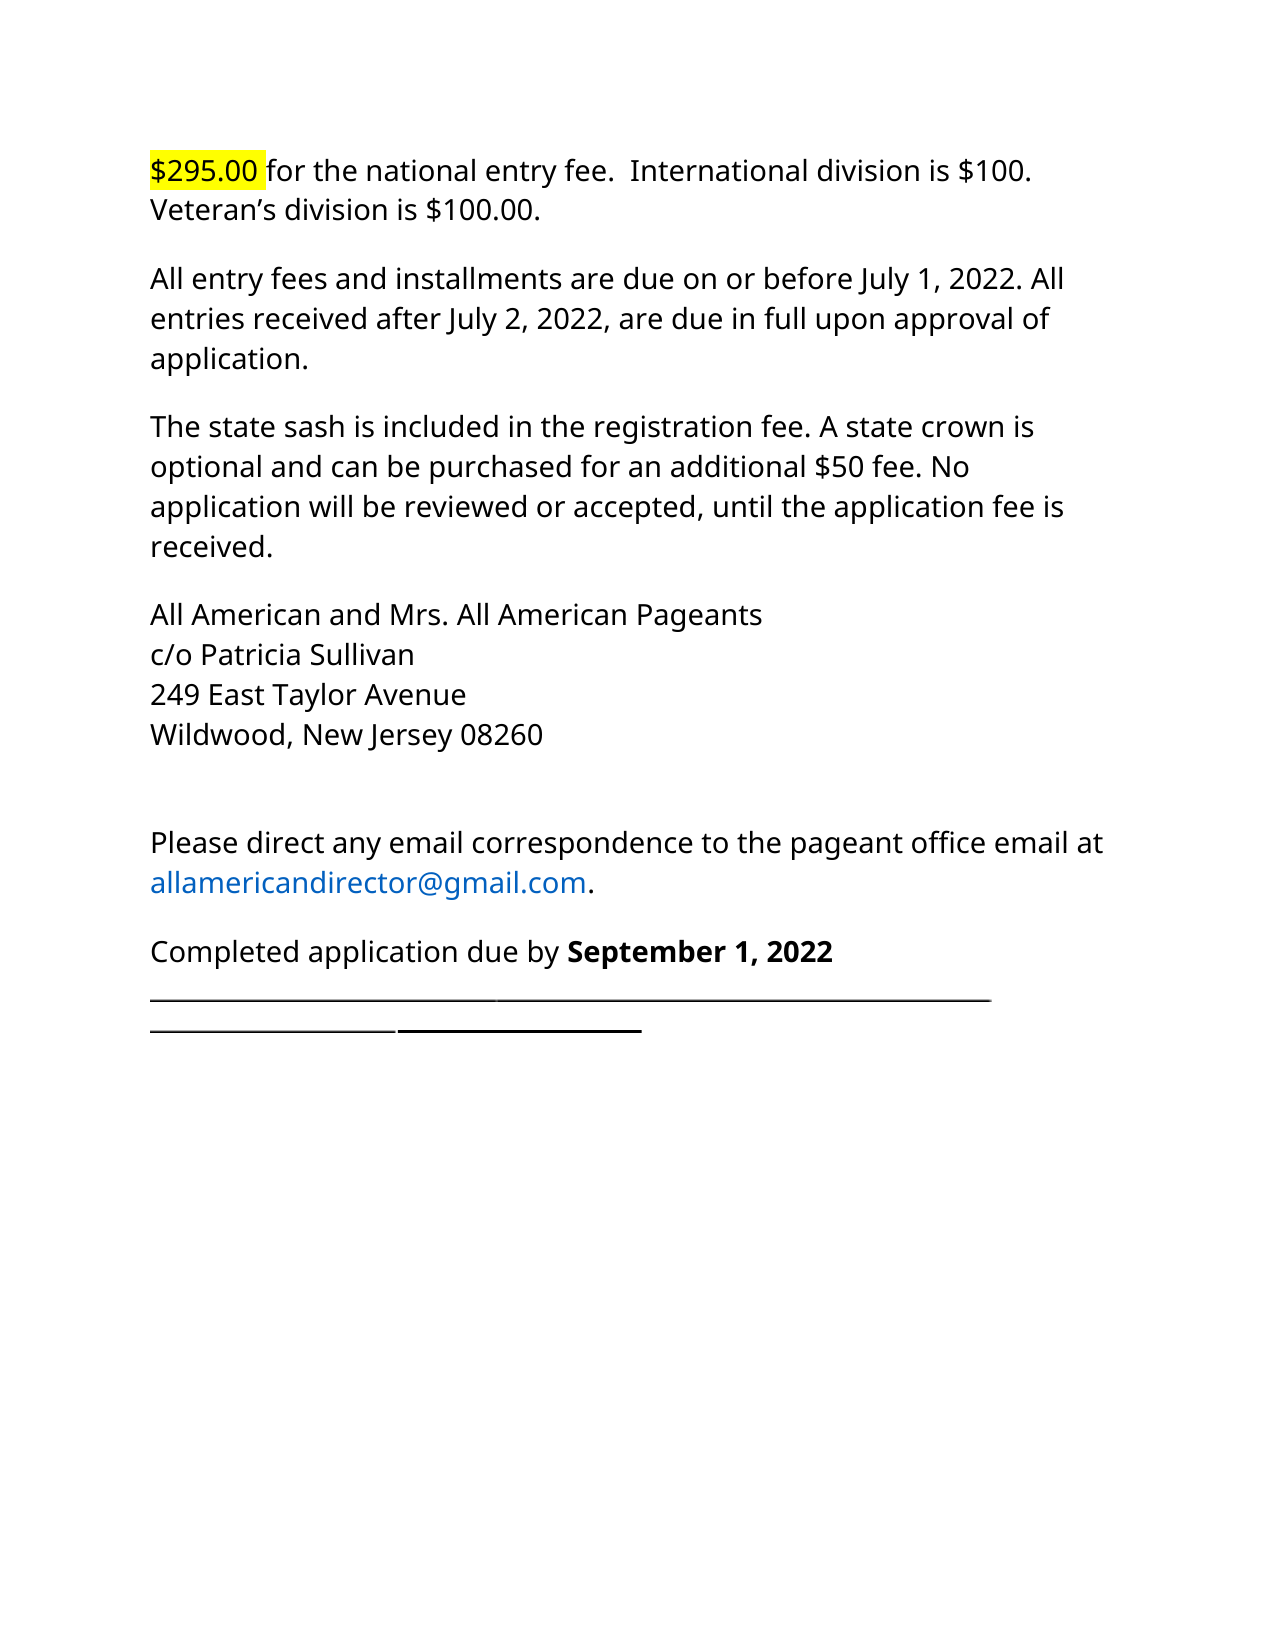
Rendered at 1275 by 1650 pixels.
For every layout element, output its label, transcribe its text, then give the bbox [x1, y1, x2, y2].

text All entry fees and installments are due on or before July 1, 2022. All entries received after July 2, 2022, are due in full upon approval of application. [150, 258, 1125, 378]
text c/o Patricia Sullivan 249 East Taylor Avenue Wildwood, New Jersey 08260 [150, 634, 1125, 753]
text The state sash is included in the registration fee. A state crown is optional and can be purchased for an additional $50 fee. No application will be reviewed or accepted, until the application fee is received. [150, 407, 1125, 566]
text Completed application due by September 1, 2022 [150, 931, 1125, 971]
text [150, 150, 1125, 229]
text Please direct any email correspondence to the pageant office email at allamericandirector@gmail.com. [150, 822, 1125, 902]
text All American and Mrs. All American Pageants [150, 595, 1125, 634]
